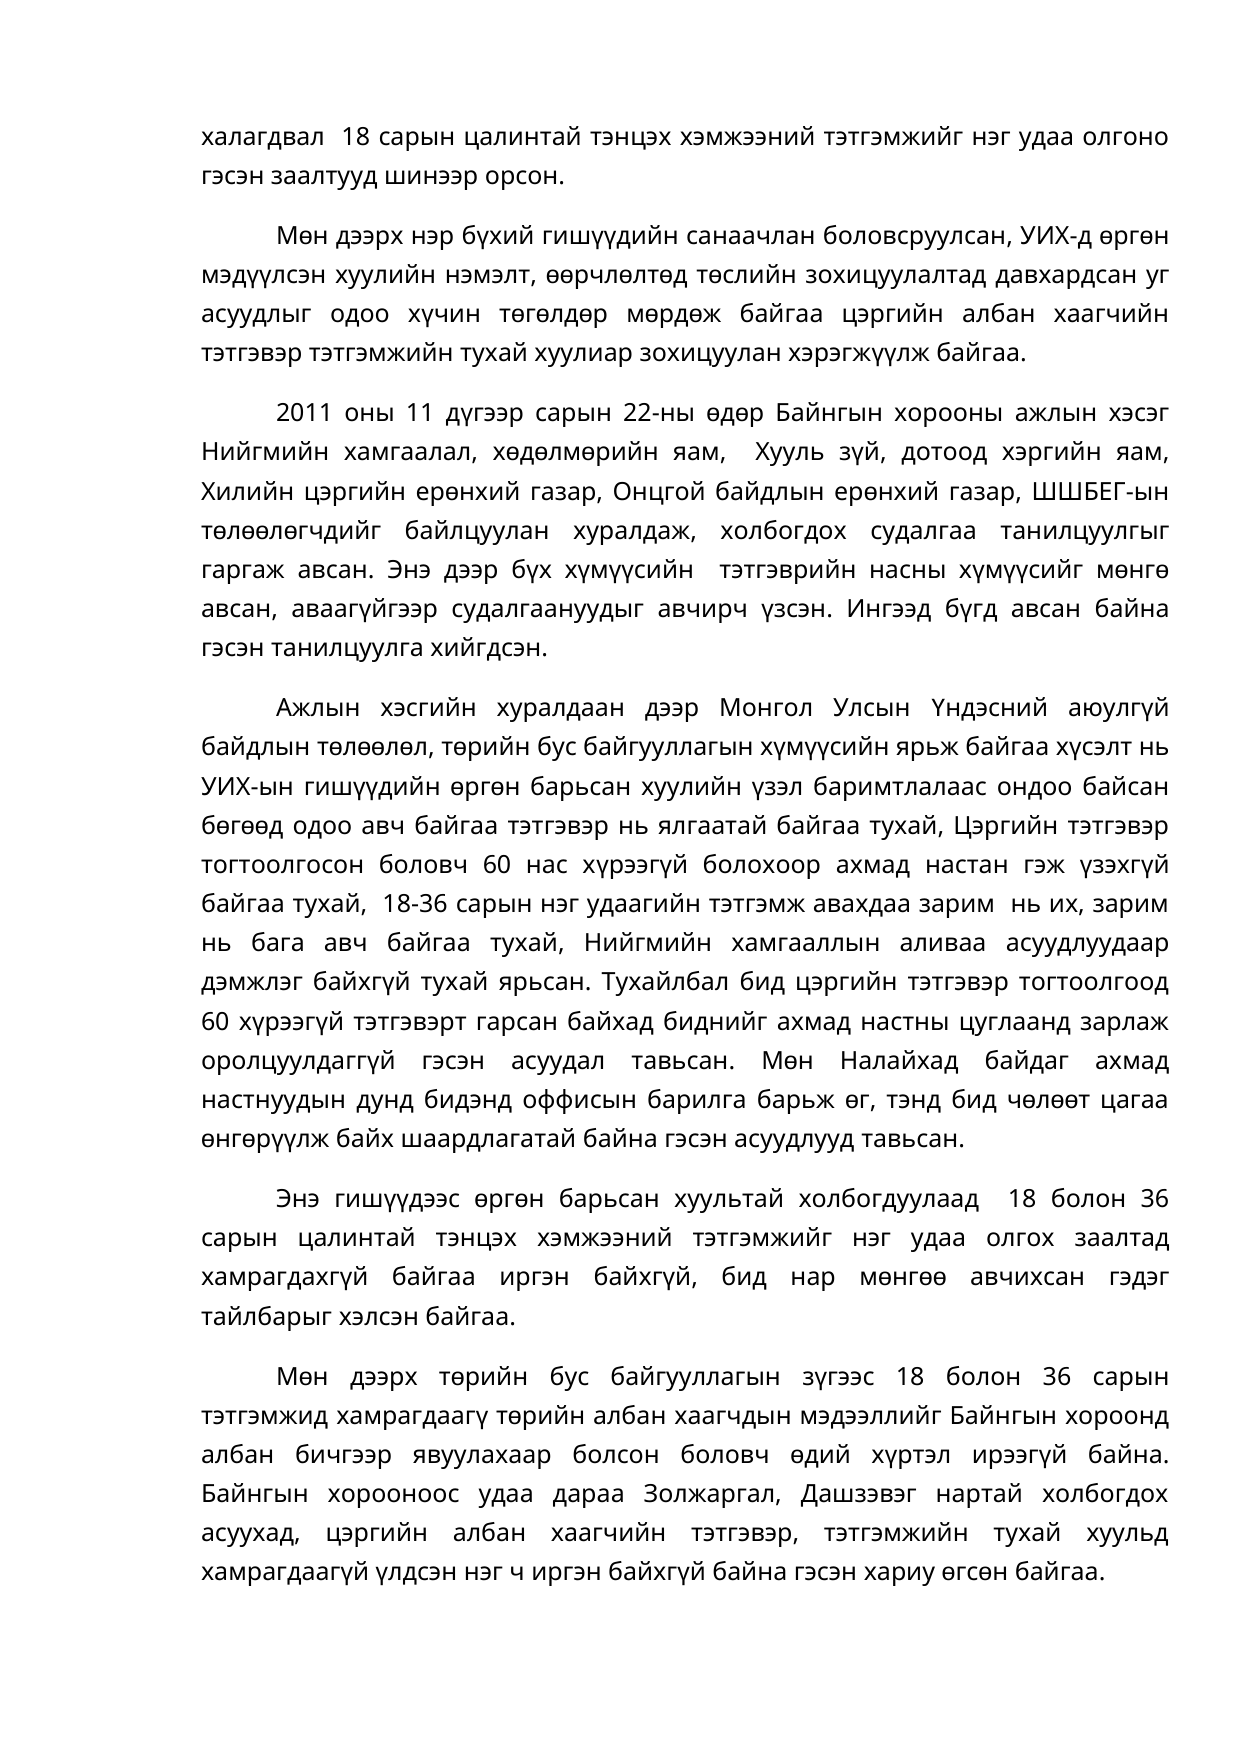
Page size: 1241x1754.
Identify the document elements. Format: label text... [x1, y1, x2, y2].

text Мөн дээрх төрийн бус байгууллагын зүгээс 18 болон 36 сарын тэтгэмжид хамрагдаагү төрийн албан хаагчдын мэдээллийг Байнгын хороонд албан бичгээр явуулахаар болсон боловч өдий хүртэл ирээгүй байна. Байнгын хорооноос удаа дараа Золжаргал, Дашзэвэг нартай холбогдох асуухад, цэргийн албан хаагчийн тэтгэвэр, тэтгэмжийн тухай хуульд хамрагдаагүй үлдсэн нэг ч иргэн байхгүй байна гэсэн хариу өгсөн байгаа. [201, 1358, 1169, 1588]
text 2011 оны 11 дүгээр сарын 22-ны өдөр Байнгын хорооны ажлын хэсэг Нийгмийн хамгаалал, хөдөлмөрийн яам, Хууль зүй, дотоод хэргийн яам, Хилийн цэргийн ерөнхий газар, Онцгой байдлын ерөнхий газар, ШШБЕГ-ын төлөөлөгчдийг байлцуулан хуралдаж, холбогдох судалгаа танилцуулгыг гаргаж авсан. Энэ дээр бүх хүмүүсийн тэтгэврийн насны хүмүүсийг мөнгө авсан, аваагүйгээр судалгаануудыг авчирч үзсэн. Ингээд бүгд авсан байна гэсэн танилцуулга хийгдсэн. [201, 395, 1169, 664]
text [201, 118, 1169, 191]
text Мөн дээрх нэр бүхий гишүүдийн санаачлан боловсруулсан, УИХ-д өргөн мэдүүлсэн хуулийн нэмэлт, өөрчлөлтөд төслийн зохицуулалтад давхардсан уг асуудлыг одоо хүчин төгөлдөр мөрдөж байгаа цэргийн албан хаагчийн тэтгэвэр тэтгэмжийн тухай хуулиар зохицуулан хэрэгжүүлж байгаа. [201, 217, 1169, 369]
text Ажлын хэсгийн хуралдаан дээр Монгол Улсын Үндэсний аюулгүй байдлын төлөөлөл, төрийн бус байгууллагын хүмүүсийн ярьж байгаа хүсэлт нь УИХ-ын гишүүдийн өргөн барьсан хуулийн үзэл баримтлалаас ондоо байсан бөгөөд одоо авч байгаа тэтгэвэр нь ялгаатай байгаа тухай, Цэргийн тэтгэвэр тогтоолгосон боловч 60 нас хүрээгүй болохоор ахмад настан гэж үзэхгүй байгаа тухай, 18-36 сарын нэг удаагийн тэтгэмж авахдаа зарим нь их, зарим нь бага авч байгаа тухай, Нийгмийн хамгааллын аливаа асуудлуудаар дэмжлэг байхгүй тухай ярьсан. Тухайлбал бид цэргийн тэтгэвэр тогтоолгоод 60 хүрээгүй тэтгэвэрт гарсан байхад биднийг ахмад настны цуглаанд зарлаж оролцуулдаггүй гэсэн асуудал тавьсан. Мөн Налайхад байдаг ахмад настнуудын дунд бидэнд оффисын барилга барьж өг, тэнд бид чөлөөт цагаа өнгөрүүлж байх шаардлагатай байна гэсэн асуудлууд тавьсан. [201, 690, 1169, 1155]
text Энэ гишүүдээс өргөн барьсан хуультай холбогдуулаад 18 болон 36 сарын цалинтай тэнцэх хэмжээний тэтгэмжийг нэг удаа олгох заалтад хамрагдахгүй байгаа иргэн байхгүй, бид нар мөнгөө авчихсан гэдэг тайлбарыг хэлсэн байгаа. [201, 1181, 1169, 1332]
